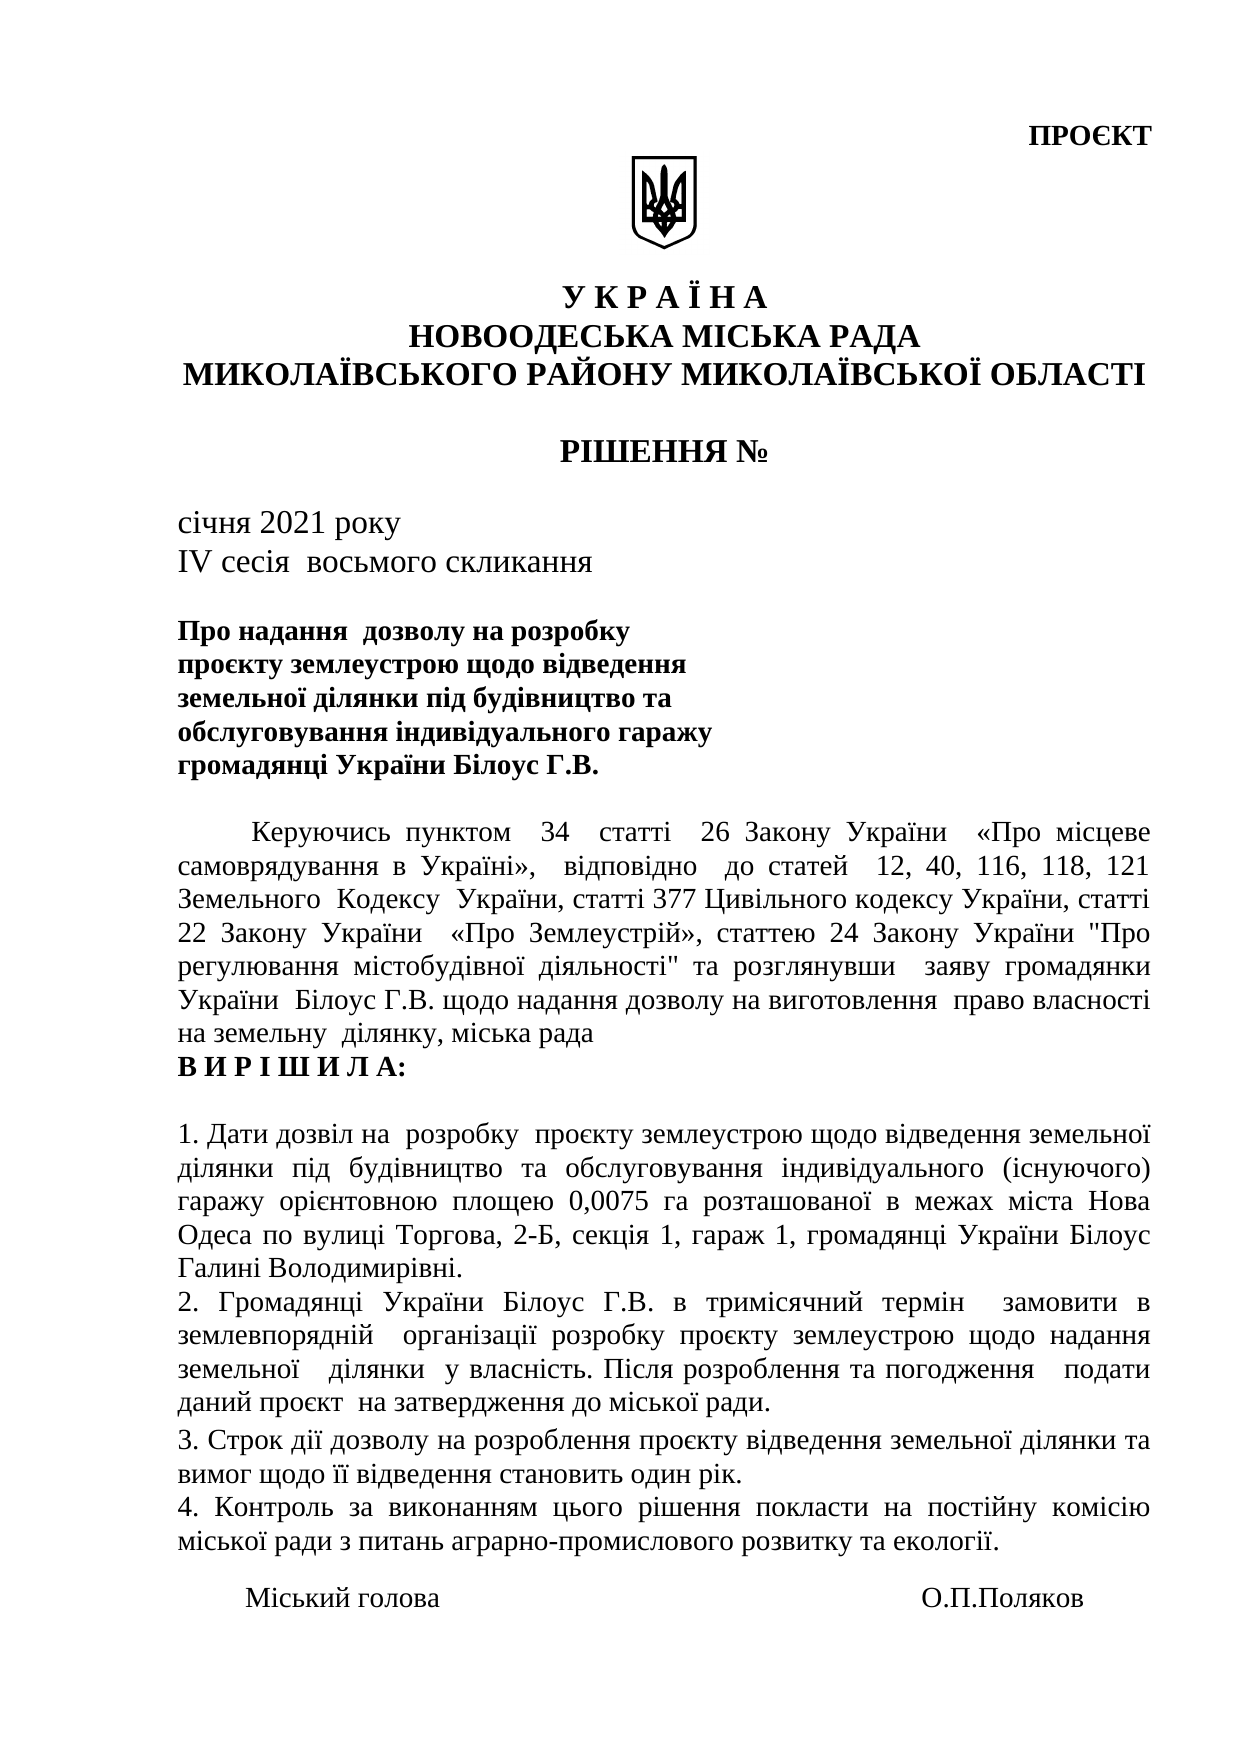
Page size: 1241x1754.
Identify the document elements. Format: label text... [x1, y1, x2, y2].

text РІШЕННЯ № [177, 431, 1152, 469]
text В И Р І Ш И Л А: [177, 1049, 1152, 1083]
text громадянці України Білоус Г.В. [177, 747, 1152, 781]
text ІV сесія восьмого скликання [177, 541, 1152, 579]
text МИКОЛАЇВСЬКОГО РАЙОНУ МИКОЛАЇВСЬКОЇ ОБЛАСТІ [177, 354, 1152, 393]
text обслуговування індивідуального гаражу [177, 714, 1152, 747]
text 1. Дати дозвіл на розробку проєкту землеустрою щодо відведення земельної ділянки під будівництво та обслуговування індивідуального (існуючого) гаражу орієнтовною площею 0,0075 га розташованої в межах міста Нова Одеса по вулиці Торгова, 2-Б, секція 1, гараж 1, громадянці України Білоус Галині Володимирівні. [177, 1116, 1152, 1284]
picture [619, 151, 710, 255]
text Міський голова О.П.Поляков [177, 1580, 1152, 1614]
text проєкту землеустрою щодо відведення [177, 647, 1152, 680]
text 4. Контроль за виконанням цього рішення покласти на постійну комісію міської ради з питань аграрно-промислового розвитку та екології. [177, 1489, 1152, 1556]
text У К Р А Ї Н А [177, 278, 1152, 316]
text січня 2021 року [177, 503, 1152, 541]
text 3. Строк дії дозволу на розроблення проєкту відведення земельної ділянки та вимог щодо її відведення становить один рік. [177, 1422, 1152, 1489]
text НОВООДЕСЬКА МІСЬКА РАДА [177, 316, 1152, 354]
text Керуючись пунктом 34 статті 26 Закону України «Про місцеве самоврядування в Україні», відповідно до статей 12, 40, 116, 118, 121 Земельного Кодексу України, статті 377 Цивільного кодексу України, статті 22 Закону України «Про Землеустрій», статтею 24 Закону України "Про регулювання містобудівної діяльності" та розглянувши заяву громадянки України Білоус Г.В. щодо надання дозволу на виготовлення право власності на земельну ділянку, міська рада [177, 814, 1152, 1049]
text земельної ділянки під будівництво та [177, 680, 1152, 714]
text ПРОЄКТ [177, 118, 1152, 152]
text 2. Громадянці України Білоус Г.В. в тримісячний термін замовити в землевпорядній організації розробку проєкту землеустрою щодо надання земельної ділянки у власність. Після розроблення та погодження подати даний проєкт на затвердження до міської ради. [177, 1284, 1152, 1418]
text Про надання дозволу на розробку [177, 613, 1152, 647]
